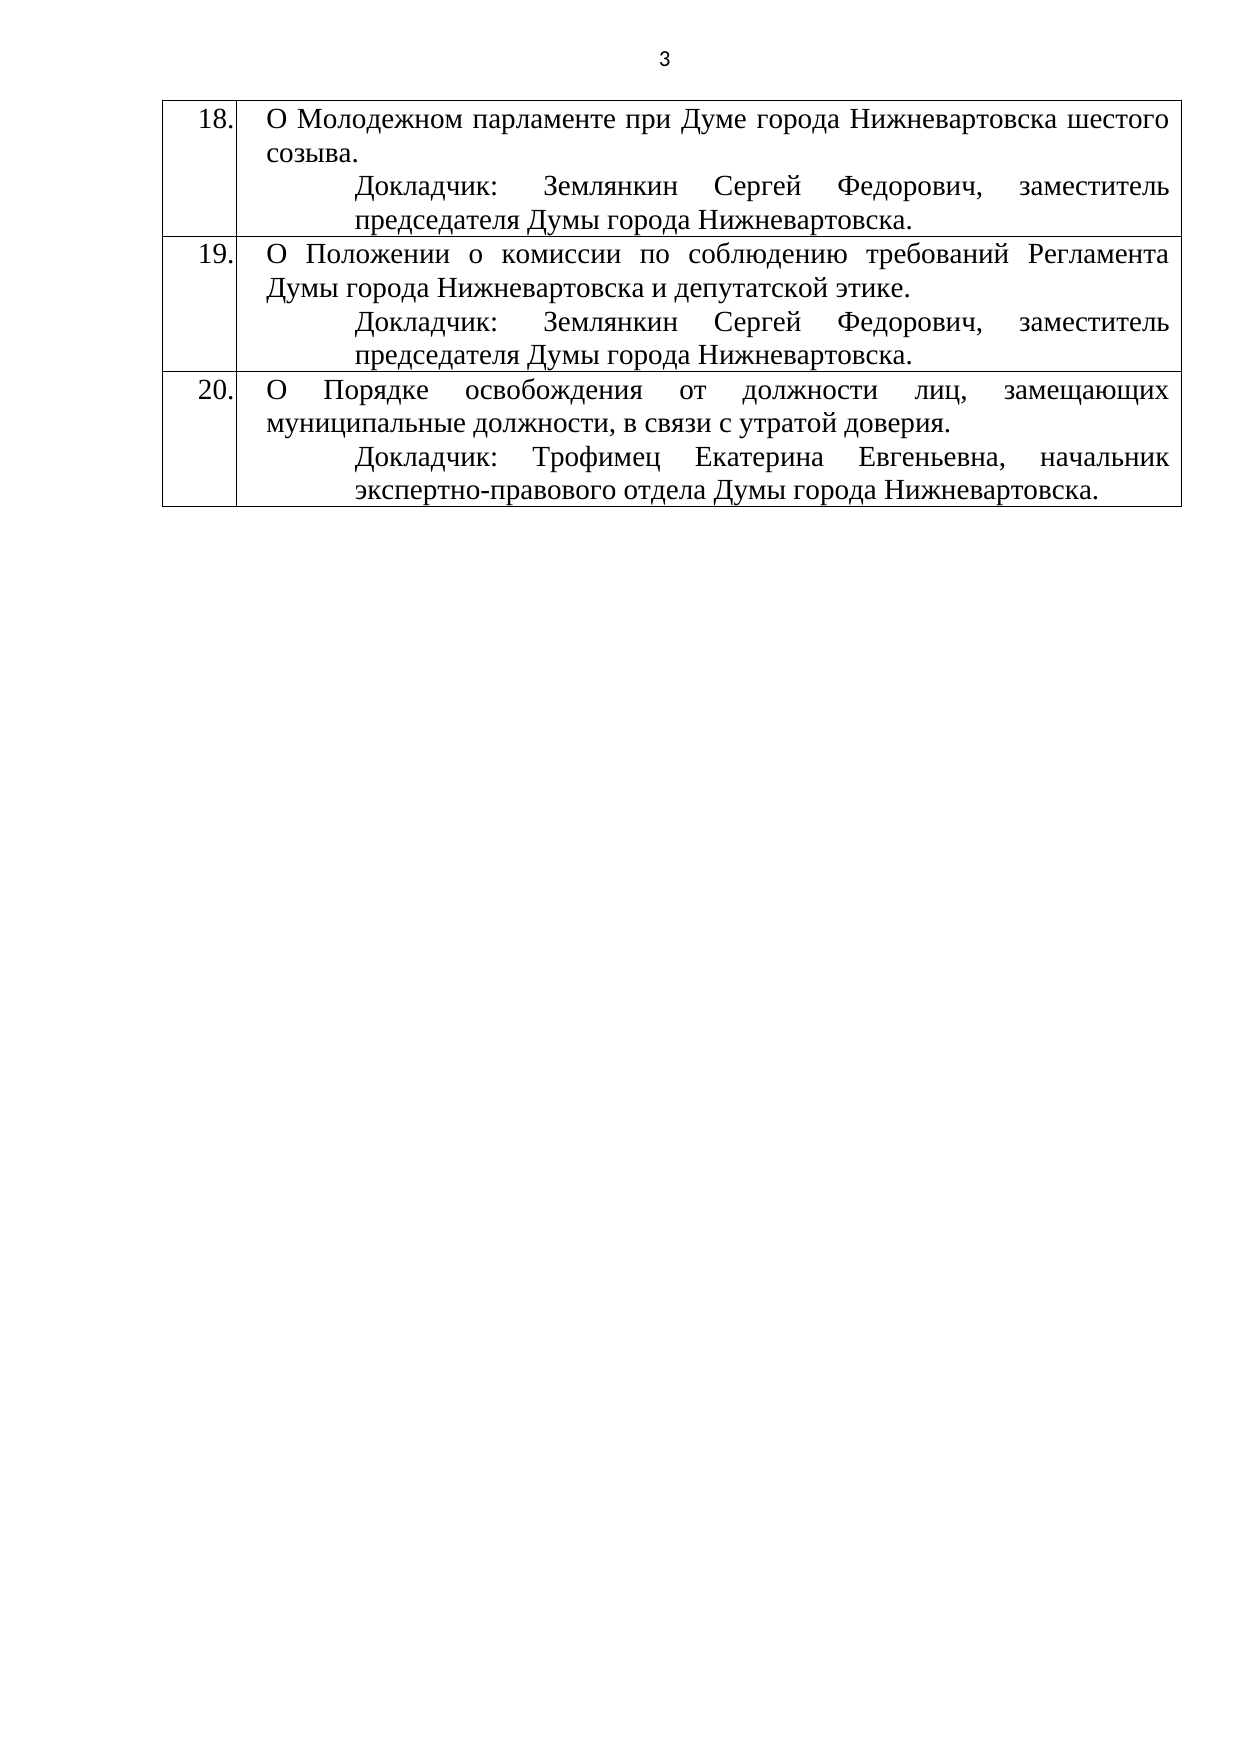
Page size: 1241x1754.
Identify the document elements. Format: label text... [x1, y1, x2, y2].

table_cell [163, 237, 236, 371]
table_cell [163, 372, 236, 506]
table_cell О Молодежном парламенте при Думе города Нижневартовска шестого созыва. Докладчик: Землянкин Сергей Федорович, заместитель председателя Думы города Нижневартовска. [237, 101, 1181, 236]
table_cell О Положении о комиссии по соблюдению требований Регламента Думы города Нижневартовска и депутатской этике. Докладчик: Землянкин Сергей Федорович, заместитель председателя Думы города Нижневартовска. [237, 237, 1181, 371]
table_cell О Порядке освобождения от должности лиц, замещающих муниципальные должности, в связи с утратой доверия. Докладчик: Трофимец Екатерина Евгеньевна, начальник экспертно-правового отдела Думы города Нижневартовска. [237, 372, 1181, 506]
table_cell [163, 101, 236, 236]
